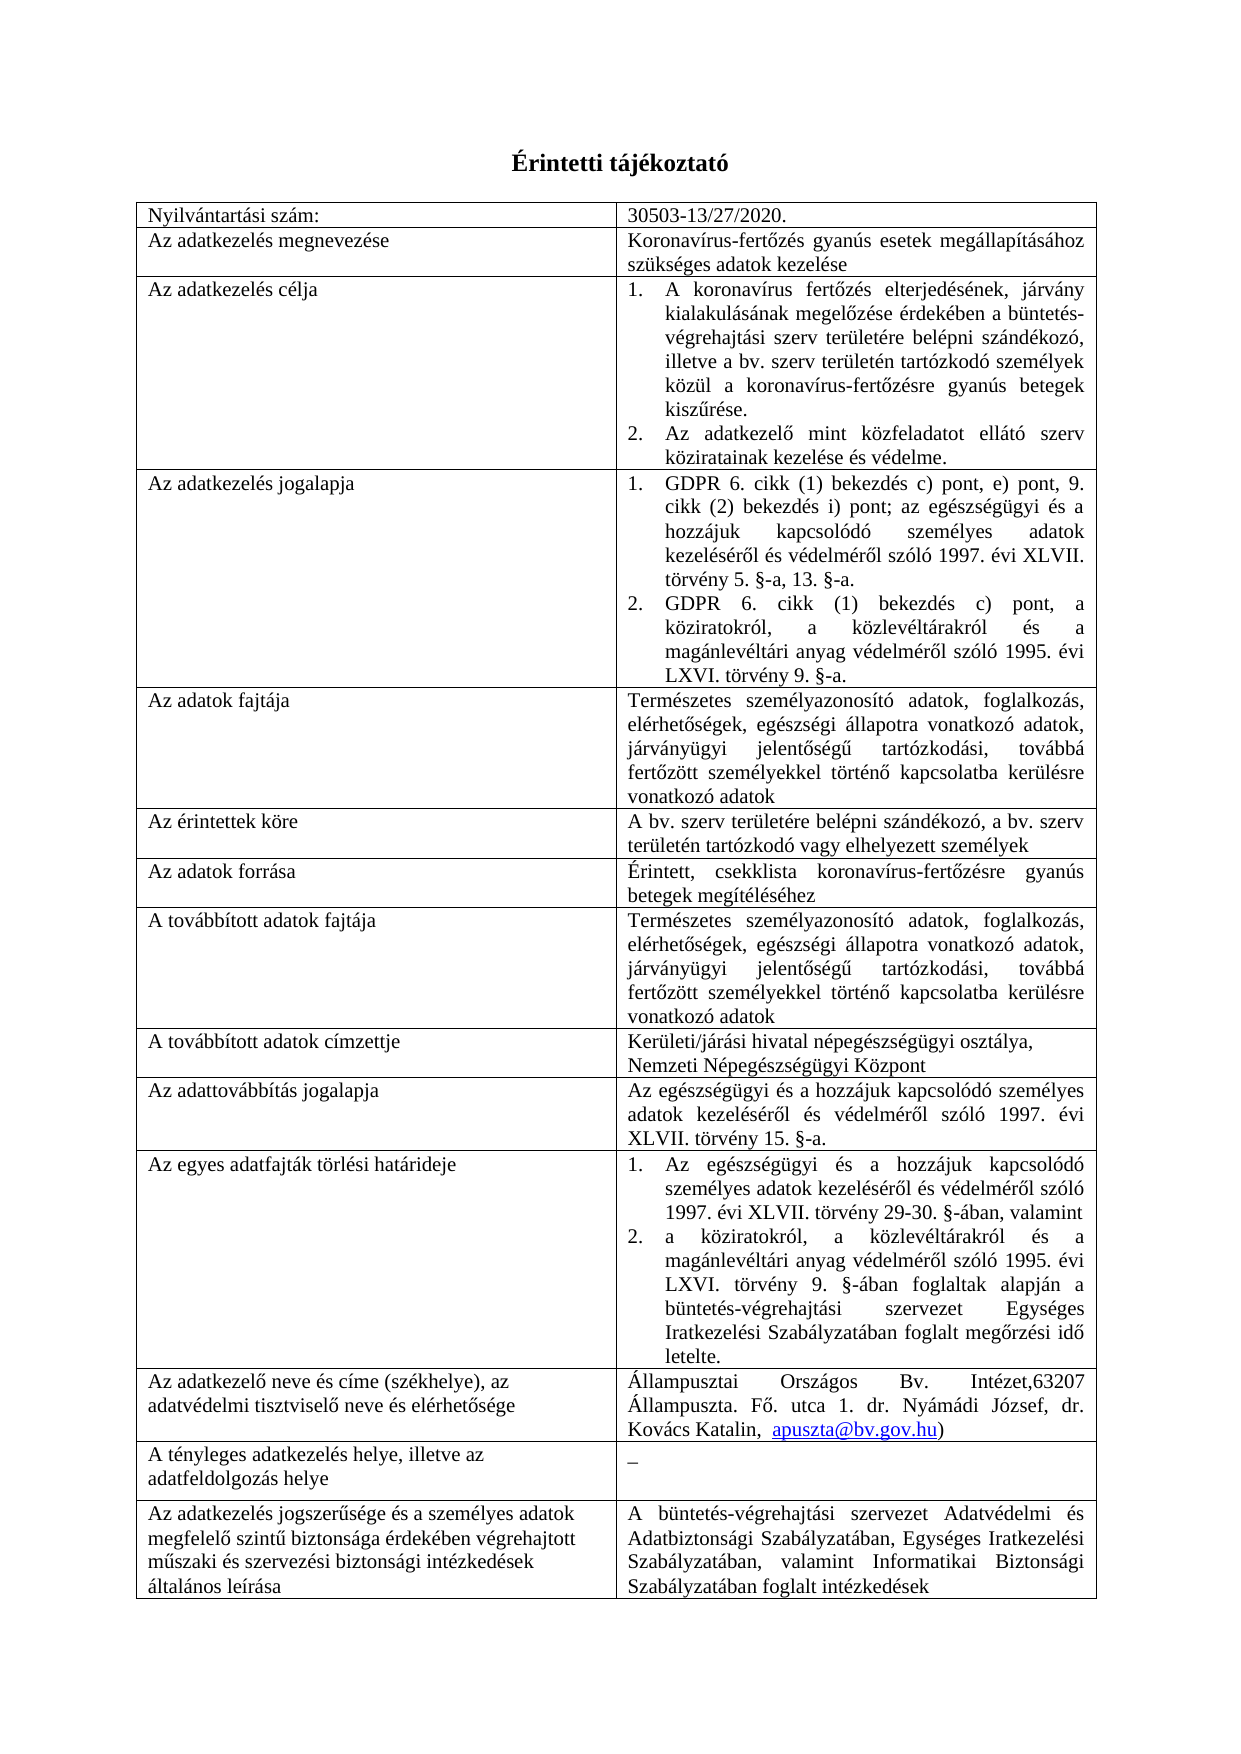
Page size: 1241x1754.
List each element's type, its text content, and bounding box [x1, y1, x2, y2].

table_cell A bv. szerv területére belépni szándékozó, a bv. szerv területén tartózkodó vagy elhelyezett személyek [617, 809, 1096, 857]
table_cell A koronavírus fertőzés elterjedésének, járvány kialakulásának megelőzése érdekében a büntetés-végrehajtási szerv területére belépni szándékozó, illetve a bv. szerv területén tartózkodó személyek közül a koronavírus-fertőzésre gyanús betegek kiszűrése. Az adatkezelő mint közfeladatot ellátó szerv köziratainak kezelése és védelme. [617, 277, 1096, 469]
table_cell Állampusztai Országos Bv. Intézet,63207 Állampuszta. Fő. utca 1. dr. Nyámádi József, dr. Kovács Katalin, apuszta@bv.gov.hu) [617, 1369, 1096, 1441]
table_cell A büntetés-végrehajtási szervezet Adatvédelmi és Adatbiztonsági Szabályzatában, Egységes Iratkezelési Szabályzatában, valamint Informatikai Biztonsági Szabályzatában foglalt intézkedések [617, 1501, 1096, 1598]
table_cell Az adatkezelés jogalapja [137, 470, 616, 687]
table_cell Az adatkezelés célja [137, 277, 616, 469]
table_cell Az adatkezelés jogszerűsége és a személyes adatok megfelelő szintű biztonsága érdekében végrehajtott műszaki és szervezési biztonsági intézkedések általános leírása [137, 1501, 616, 1598]
table_cell _ [617, 1442, 1096, 1500]
table_cell Természetes személyazonosító adatok, foglalkozás, elérhetőségek, egészségi állapotra vonatkozó adatok, járványügyi jelentőségű tartózkodási, továbbá fertőzött személyekkel történő kapcsolatba kerülésre vonatkozó adatok [617, 688, 1096, 808]
table_cell Természetes személyazonosító adatok, foglalkozás, elérhetőségek, egészségi állapotra vonatkozó adatok, járványügyi jelentőségű tartózkodási, továbbá fertőzött személyekkel történő kapcsolatba kerülésre vonatkozó adatok [617, 908, 1096, 1028]
table_cell Az adatkezelő neve és címe (székhelye), az adatvédelmi tisztviselő neve és elérhetősége [137, 1369, 616, 1441]
table_cell A tényleges adatkezelés helye, illetve az adatfeldolgozás helye [137, 1442, 616, 1500]
table_cell GDPR 6. cikk (1) bekezdés c) pont, e) pont, 9. cikk (2) bekezdés i) pont; az egészségügyi és a hozzájuk kapcsolódó személyes adatok kezeléséről és védelméről szóló 1997. évi XLVII. törvény 5. §-a, 13. §-a. GDPR 6. cikk (1) bekezdés c) pont, a köziratokról, a közlevéltárakról és a magánlevéltári anyag védelméről szóló 1995. évi LXVI. törvény 9. §-a. [617, 470, 1096, 687]
table_cell Érintett, csekklista koronavírus-fertőzésre gyanús betegek megítéléséhez [617, 859, 1096, 907]
table_cell Az adatok forrása [137, 859, 616, 907]
table_cell Kerületi/járási hivatal népegészségügyi osztálya, Nemzeti Népegészségügyi Központ [617, 1029, 1096, 1077]
table_cell Az érintettek köre [137, 809, 616, 857]
table_cell A továbbított adatok címzettje [137, 1029, 616, 1077]
table_cell Az egészségügyi és a hozzájuk kapcsolódó személyes adatok kezeléséről és védelméről szóló 1997. évi XLVII. törvény 15. §-a. [617, 1078, 1096, 1150]
table_cell Az egészségügyi és a hozzájuk kapcsolódó személyes adatok kezeléséről és védelméről szóló 1997. évi XLVII. törvény 29-30. §-ában, valamint a köziratokról, a közlevéltárakról és a magánlevéltári anyag védelméről szóló 1995. évi LXVI. törvény 9. §-ában foglaltak alapján a büntetés-végrehajtási szervezet Egységes Iratkezelési Szabályzatában foglalt megőrzési idő letelte. [617, 1151, 1096, 1368]
text Érintetti tájékoztató [148, 148, 1093, 176]
table_cell Az adatkezelés megnevezése [137, 228, 616, 276]
table_header 30503-13/27/2020. [617, 203, 1096, 227]
table_cell Az adattovábbítás jogalapja [137, 1078, 616, 1150]
table_header Nyilvántartási szám: [137, 203, 616, 227]
table_cell Az adatok fajtája [137, 688, 616, 808]
table_cell Koronavírus-fertőzés gyanús esetek megállapításához szükséges adatok kezelése [617, 228, 1096, 276]
table_cell A továbbított adatok fajtája [137, 908, 616, 1028]
table_cell Az egyes adatfajták törlési határideje [137, 1151, 616, 1368]
